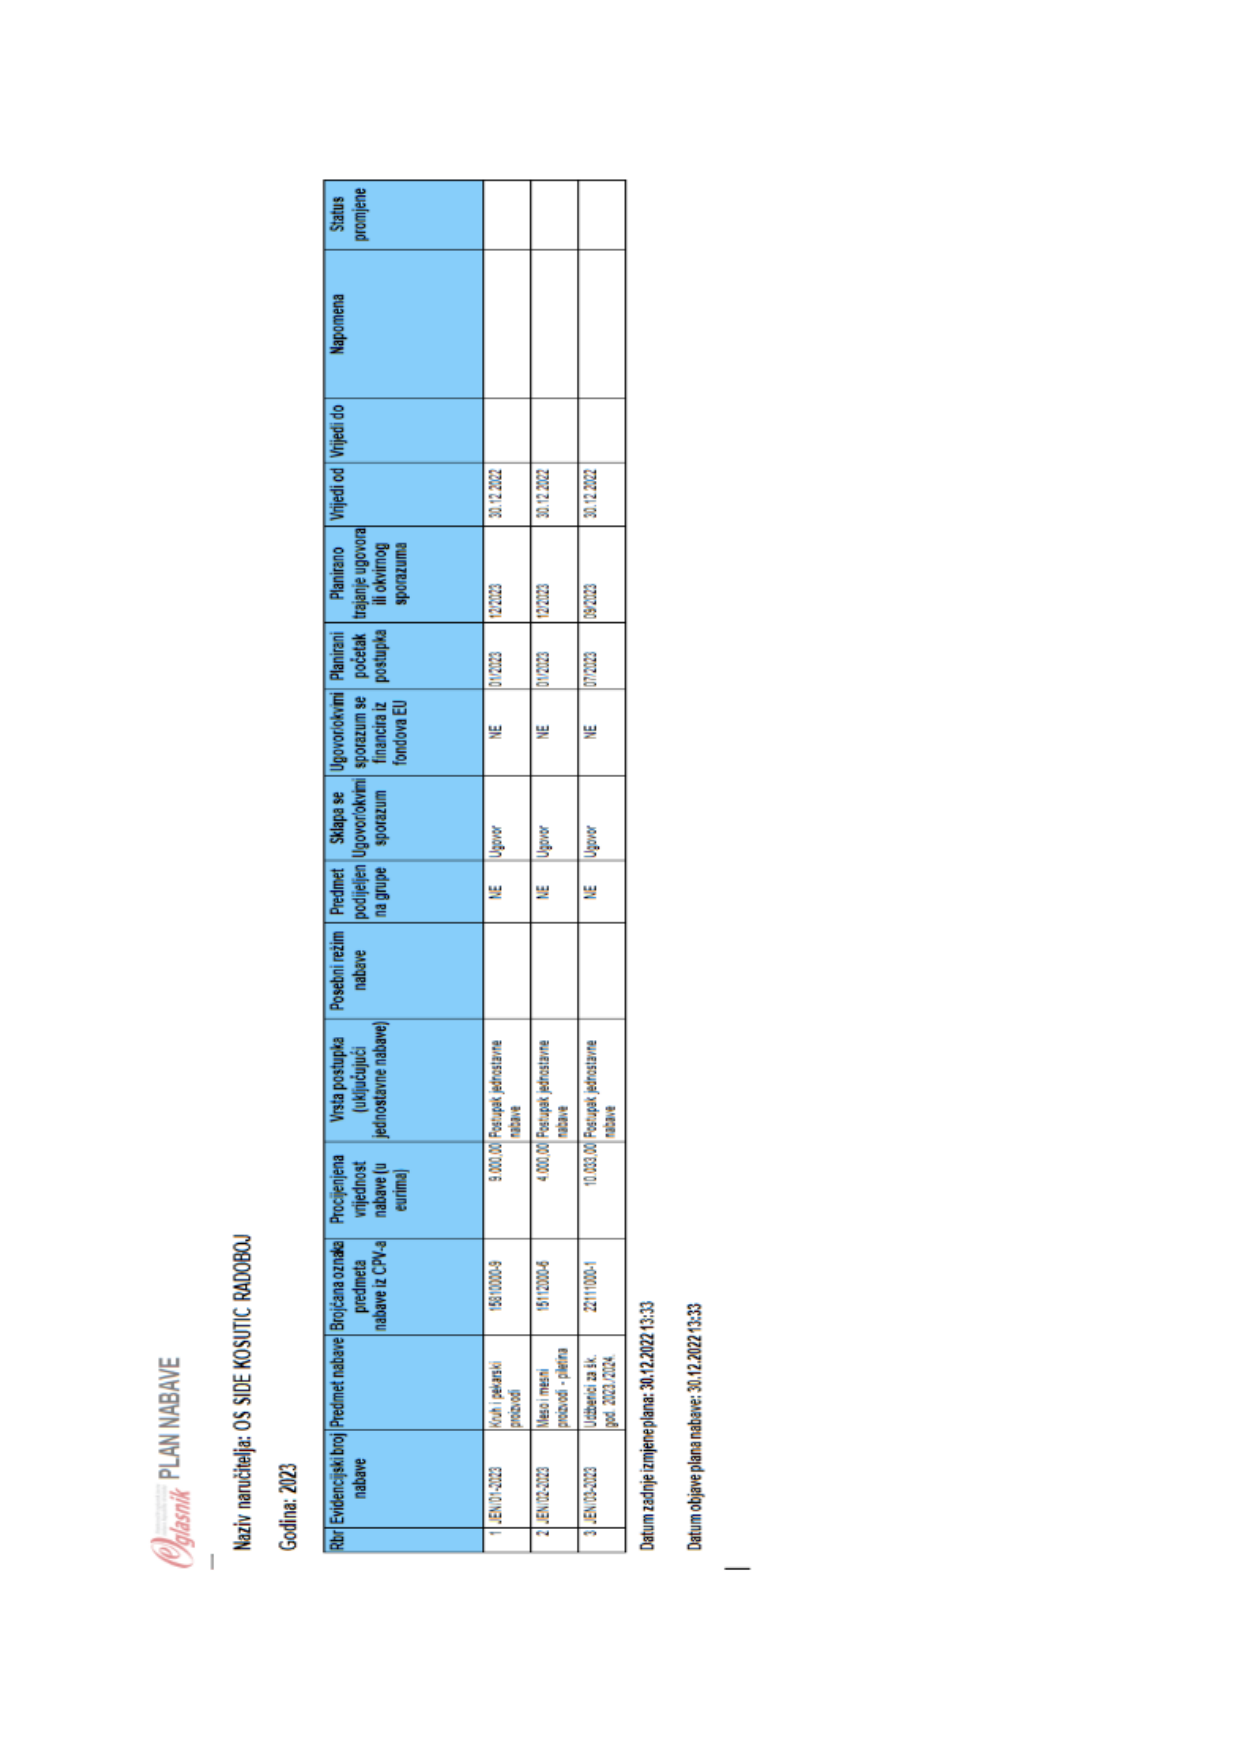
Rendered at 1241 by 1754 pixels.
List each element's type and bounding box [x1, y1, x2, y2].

picture [148, 148, 962, 1606]
